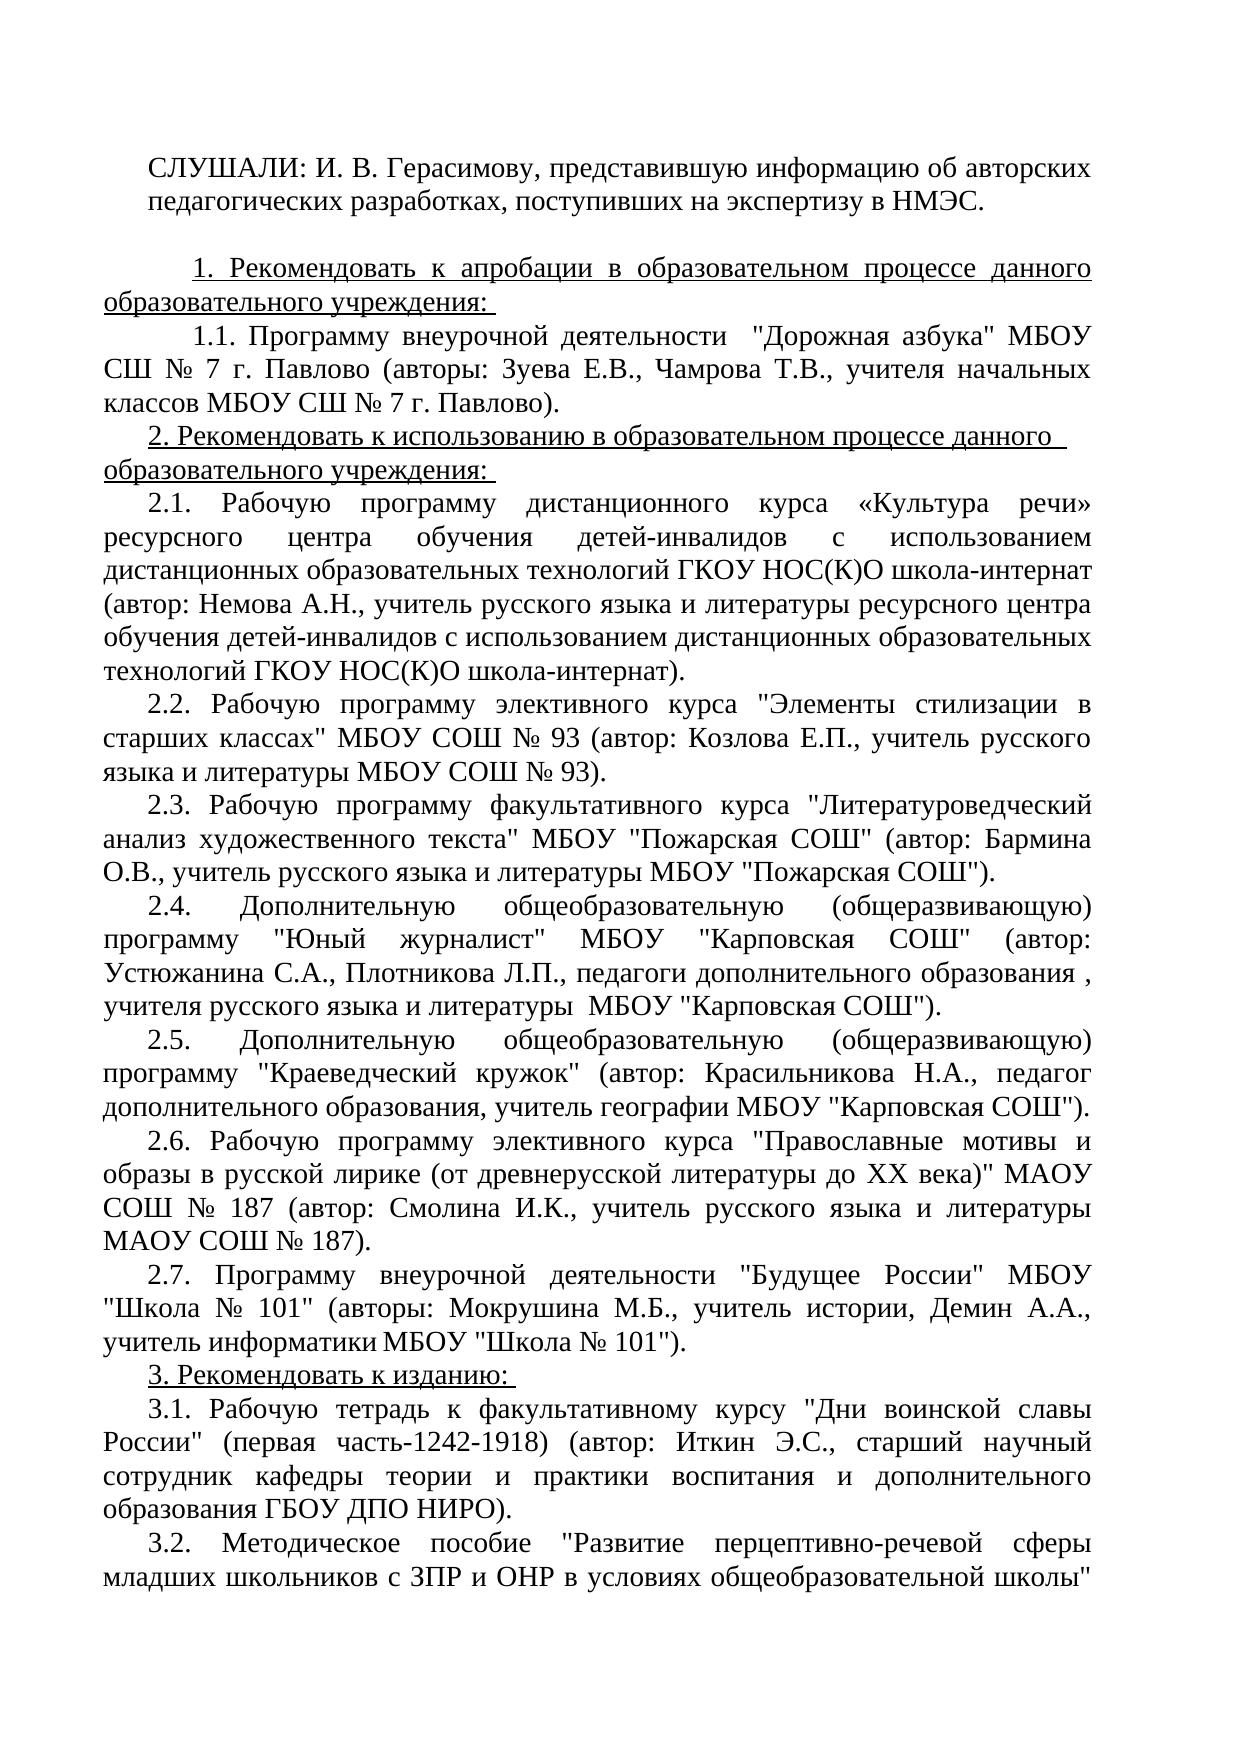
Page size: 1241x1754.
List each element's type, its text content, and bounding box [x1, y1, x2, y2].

text 2.2. Рабочую программу элективного курса "Элементы стилизации в старших классах" МБОУ СОШ № 93 (автор: Козлова Е.П., учитель русского языка и литературы МБОУ СОШ № 93). [103, 687, 1092, 787]
text 2.1. Рабочую программу дистанционного курса «Культура речи» ресурсного центра обучения детей-инвалидов с использованием дистанционных образовательных технологий ГКОУ НОС(К)О школа-интернат (автор: Немова А.Н., учитель русского языка и литературы ресурсного центра обучения детей-инвалидов с использованием дистанционных образовательных технологий ГКОУ НОС(К)О школа-интернат). [103, 485, 1092, 687]
text СЛУШАЛИ: И. В. Герасимову, представившую информацию об авторских педагогических разработках, поступивших на экспертизу в НМЭС. [148, 150, 1092, 217]
text 2.3. Рабочую программу факультативного курса "Литературоведческий анализ художественного текста" МБОУ "Пожарская СОШ" (автор: Бармина О.В., учитель русского языка и литературы МБОУ "Пожарская СОШ"). [103, 787, 1092, 888]
text 2. Рекомендовать к использованию в образовательном процессе данного образовательного учреждения: [103, 418, 1092, 485]
text 2.6. Рабочую программу элективного курса "Православные мотивы и образы в русской лирике (от древнерусской литературы до XX века)" МАОУ СОШ № 187 (автор: Смолина И.К., учитель русского языка и литературы МАОУ СОШ № 187). [103, 1123, 1092, 1257]
text 2.4. Дополнительную общеобразовательную (общеразвивающую) программу "Юный журналист" МБОУ "Карповская СОШ" (автор: Устюжанина С.А., Плотникова Л.П., педагоги дополнительного образования , учителя русского языка и литературы МБОУ "Карповская СОШ"). [103, 888, 1092, 1022]
text 1. Рекомендовать к апробации в образовательном процессе данного образовательного учреждения: [103, 251, 1092, 318]
text 3. Рекомендовать к изданию: [103, 1357, 1092, 1391]
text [103, 1525, 1092, 1592]
text 2.7. Программу внеурочной деятельности "Будущее России" МБОУ "Школа № 101" (авторы: Мокрушина М.Б., учитель истории, Демин А.А., учитель информатики МБОУ "Школа № 101"). [103, 1257, 1092, 1357]
text 1.1. Программу внеурочной деятельности "Дорожная азбука" МБОУ СШ № 7 г. Павлово (авторы: Зуева Е.В., Чамрова Т.В., учителя начальных классов МБОУ СШ № 7 г. Павлово). [103, 318, 1092, 418]
text 3.1. Рабочую тетрадь к факультативному курсу "Дни воинской славы России" (первая часть-1242-1918) (автор: Иткин Э.С., старший научный сотрудник кафедры теории и практики воспитания и дополнительного образования ГБОУ ДПО НИРО). [103, 1391, 1092, 1525]
text 2.5. Дополнительную общеобразовательную (общеразвивающую) программу "Краеведческий кружок" (автор: Красильникова Н.А., педагог дополнительного образования, учитель географии МБОУ "Карповская СОШ"). [103, 1022, 1092, 1123]
